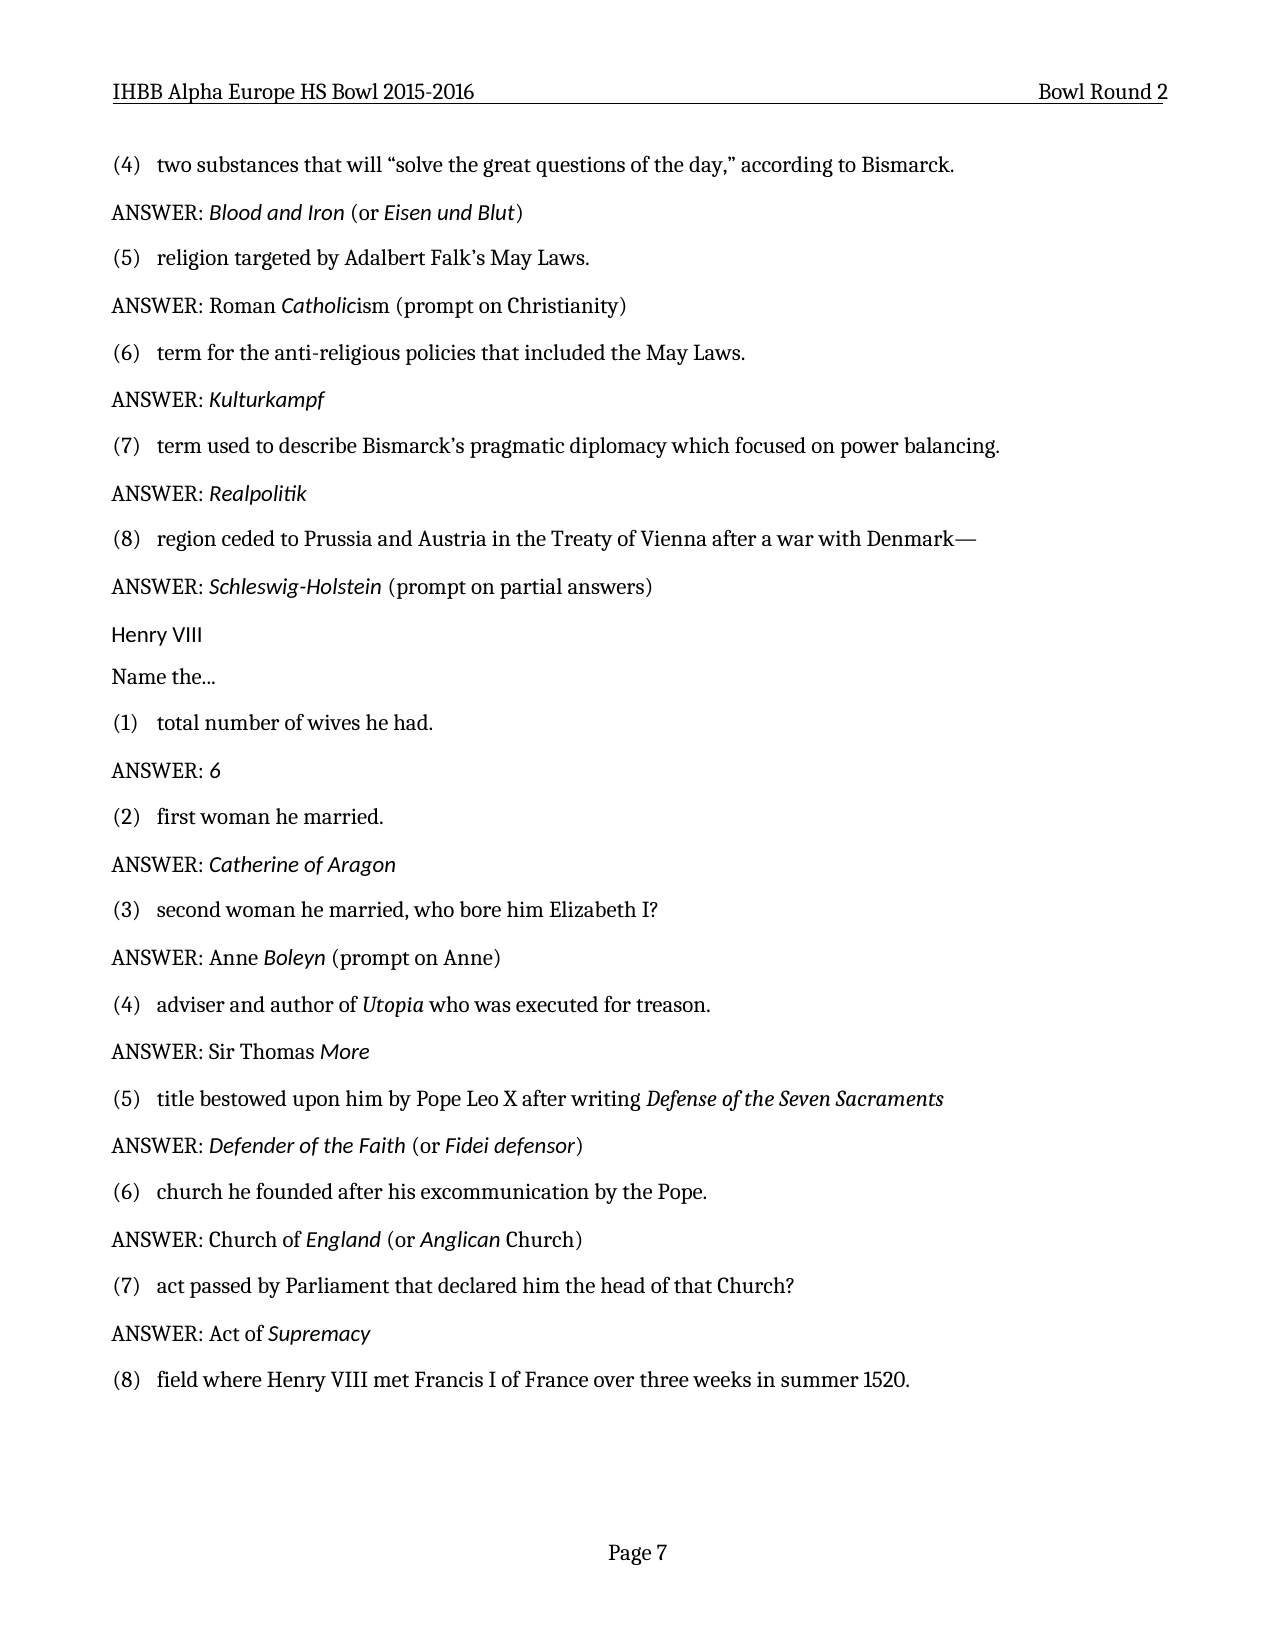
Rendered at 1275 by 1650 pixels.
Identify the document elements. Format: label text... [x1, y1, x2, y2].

text ANSWER: Roman Catholicism (prompt on Christianity) [111, 291, 1164, 319]
text ANSWER: Anne Boleyn (prompt on Anne) [111, 943, 1164, 971]
text ANSWER: Schleswig-Holstein (prompt on partial answers) [111, 572, 1164, 600]
text Henry VIII [111, 620, 1168, 648]
text ANSWER: Kulturkampf [111, 385, 1168, 413]
list two substances that will “solve the great questions of the day,” according to Bismarck. [112, 152, 1164, 178]
list act passed by Parliament that declared him the head of that Church? [112, 1273, 1164, 1299]
text ANSWER: Defender of the Faith (or Fidei defensor) [111, 1132, 1168, 1159]
text ANSWER: Blood and Iron (or Eisen und Blut) [111, 198, 1168, 226]
list term used to describe Bismarck’s pragmatic diplomacy which focused on power balancing. [112, 433, 1164, 459]
text ANSWER: Act of Supremacy [111, 1319, 1164, 1347]
text ANSWER: Sir Thomas More [111, 1037, 1164, 1066]
list church he founded after his excommunication by the Pope. [112, 1179, 1164, 1205]
list term for the anti-religious policies that included the May Laws. [112, 339, 1164, 366]
text Name the... [111, 664, 1164, 690]
text ANSWER: 6 [111, 756, 1164, 784]
list region ceded to Prussia and Austria in the Treaty of Vienna after a war with Denmark— [112, 526, 1164, 552]
list first woman he married. [112, 804, 1164, 830]
list religion targeted by Adalbert Falk’s May Laws. [112, 245, 1164, 272]
list total number of wives he had. [112, 710, 1164, 736]
list adviser and author of Utopia who was executed for treason. [112, 991, 1164, 1018]
list title bestowed upon him by Pope Leo X after writing Defense of the Seven Sacraments [112, 1085, 1164, 1112]
text ANSWER: Catherine of Aragon [111, 850, 1168, 878]
list second woman he married, who bore him Elizabeth I? [112, 897, 1164, 924]
text ANSWER: Church of England (or Anglican Church) [111, 1225, 1164, 1253]
text ANSWER: Realpolitik [111, 479, 1168, 507]
list field where Henry VIII met Francis I of France over three weeks in summer 1520. [112, 1367, 1164, 1393]
